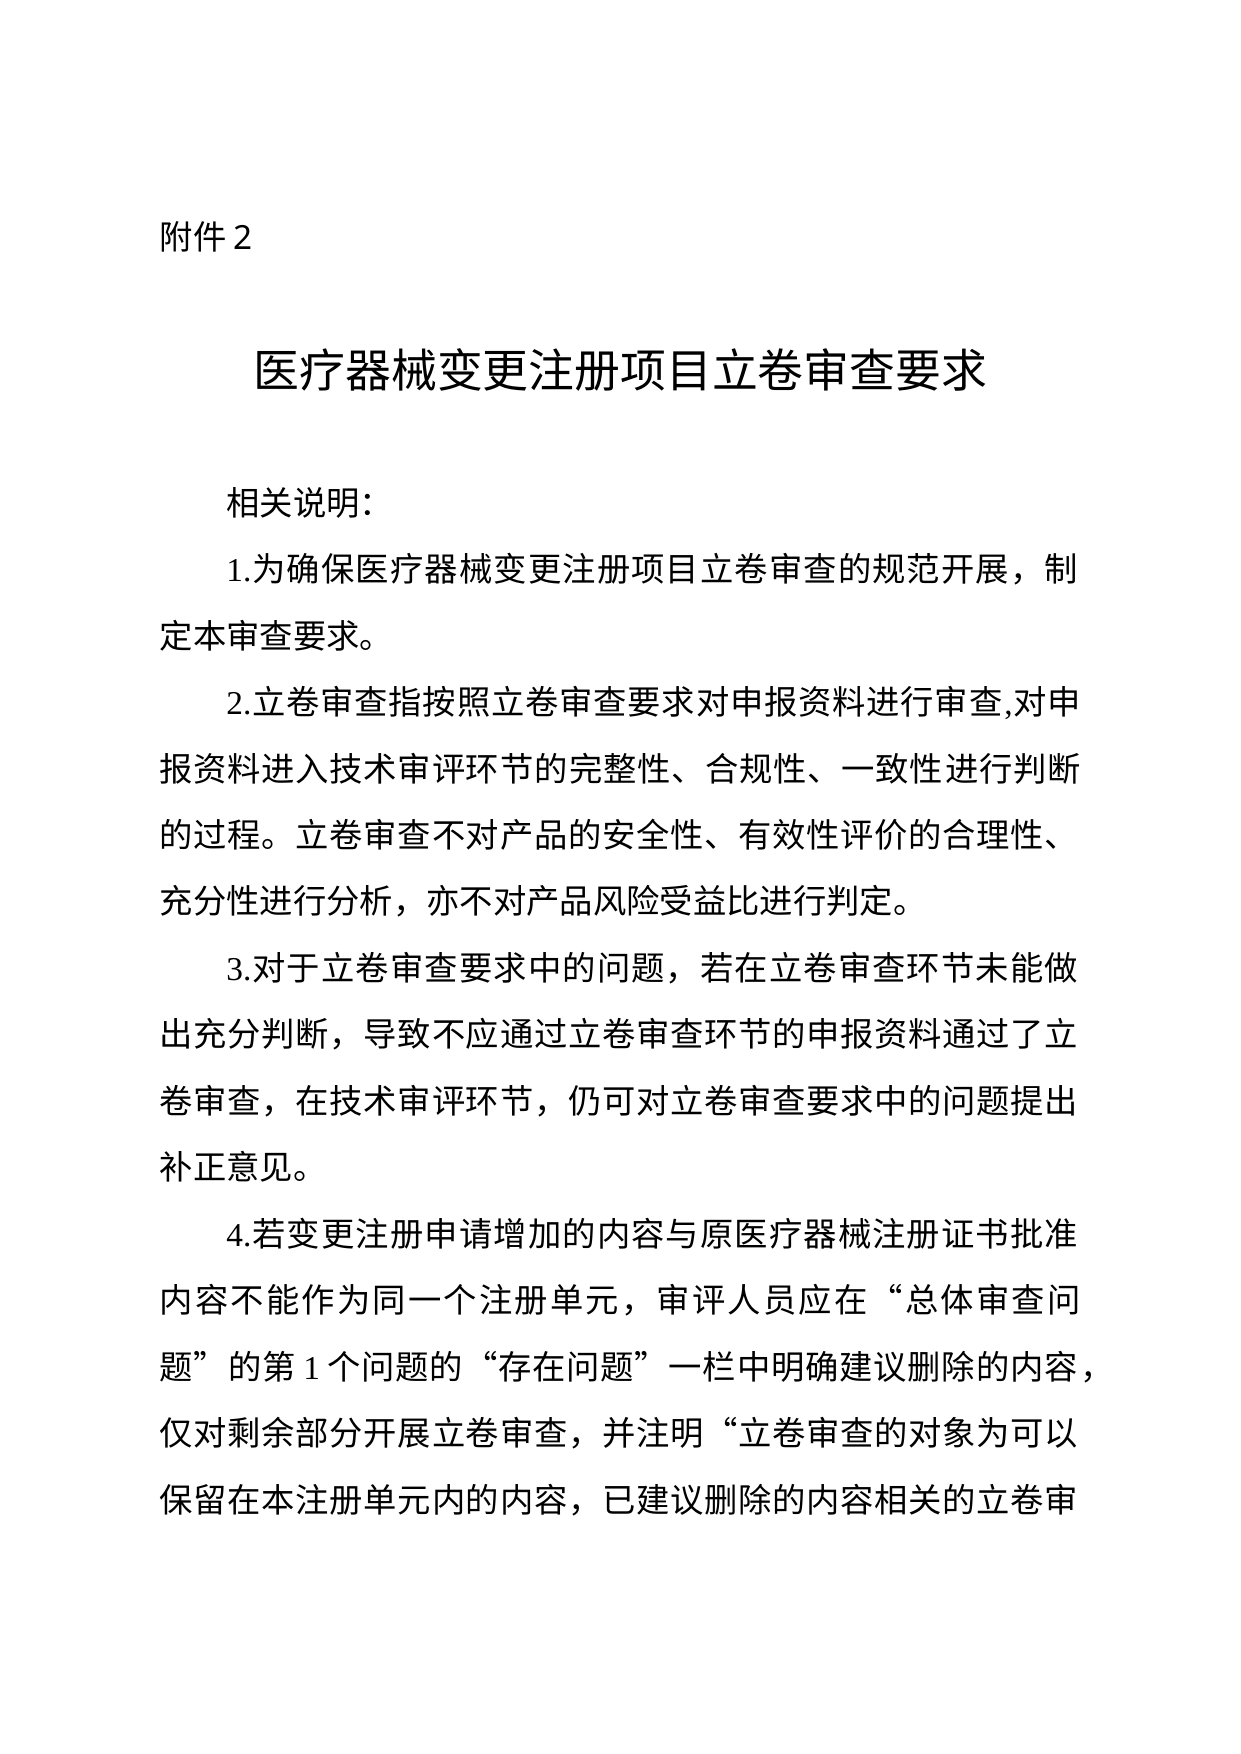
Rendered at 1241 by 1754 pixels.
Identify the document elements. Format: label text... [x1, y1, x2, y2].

text 医疗器械变更注册项目立卷审查要求 [159, 334, 1081, 401]
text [159, 1198, 1081, 1531]
text 相关说明： [159, 467, 1081, 534]
text 2.立卷审查指按照立卷审查要求对申报资料进行审查,对申报资料进入技术审评环节的完整性、合规性、一致性进行判断的过程。立卷审查不对产品的安全性、有效性评价的合理性、充分性进行分析，亦不对产品风险受益比进行判定。 [159, 667, 1081, 933]
text 1.为确保医疗器械变更注册项目立卷审查的规范开展，制定本审查要求。 [159, 534, 1081, 667]
text 3.对于立卷审查要求中的问题，若在立卷审查环节未能做出充分判断，导致不应通过立卷审查环节的申报资料通过了立卷审查，在技术审评环节，仍可对立卷审查要求中的问题提出补正意见。 [159, 933, 1081, 1198]
text 附件2 [159, 202, 1081, 268]
